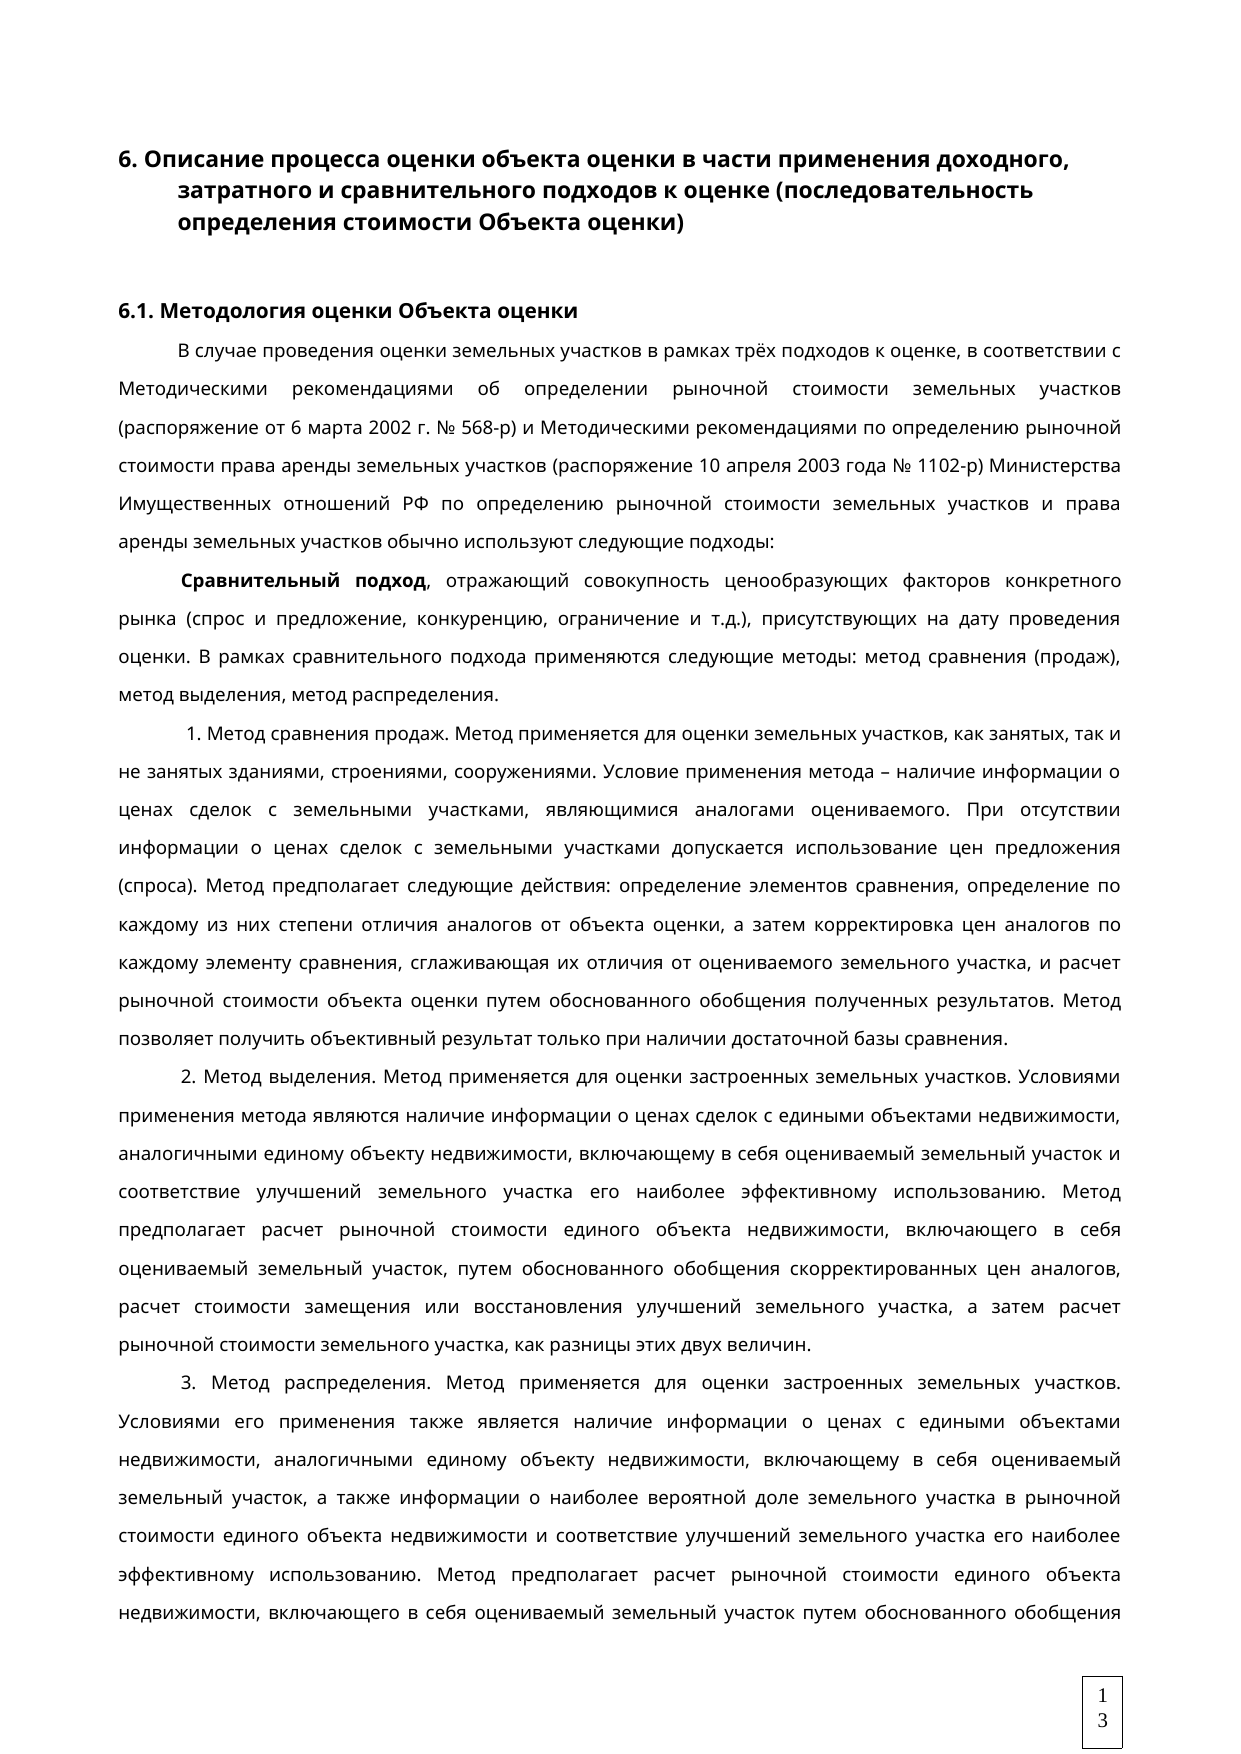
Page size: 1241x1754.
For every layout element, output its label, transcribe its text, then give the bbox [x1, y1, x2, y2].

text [118, 1370, 1122, 1624]
subtitle Описание процесса оценки объекта оценки в части применения доходного, затратного и сравнительного подходов к оценке (последовательность определения стоимости Объекта оценки) [118, 143, 1122, 237]
text В случае проведения оценки земельных участков в рамках трёх подходов к оценке, в соответствии с Методическими рекомендациями об определении рыночной стоимости земельных участков (распоряжение от 6 марта 2002 г. № 568-р) и Методическими рекомендациями по определению рыночной стоимости права аренды земельных участков (распоряжение 10 апреля 2003 года № 1102-р) Министерства Имущественных отношений РФ по определению рыночной стоимости земельных участков и права аренды земельных участков обычно используют следующие подходы: [118, 337, 1122, 554]
text Сравнительный подход, отражающий совокупность ценообразующих факторов конкретного рынка (спрос и предложение, конкуренцию, ограничение и т.д.), присутствующих на дату проведения оценки. В рамках сравнительного подхода применяются следующие методы: метод сравнения (продаж), метод выделения, метод распределения. [118, 567, 1122, 707]
text 2. Метод выделения. Метод применяется для оценки застроенных земельных участков. Условиями применения метода являются наличие информации о ценах сделок с едиными объектами недвижимости, аналогичными единому объекту недвижимости, включающему в себя оцениваемый земельный участок и соответствие улучшений земельного участка его наиболее эффективному использованию. Метод предполагает расчет рыночной стоимости единого объекта недвижимости, включающего в себя оцениваемый земельный участок, путем обоснованного обобщения скорректированных цен аналогов, расчет стоимости замещения или восстановления улучшений земельного участка, а затем расчет рыночной стоимости земельного участка, как разницы этих двух величин. [118, 1064, 1122, 1357]
subtitle Методология оценки Объекта оценки [118, 297, 1122, 325]
text 1. Метод сравнения продаж. Метод применяется для оценки земельных участков, как занятых, так и не занятых зданиями, строениями, сооружениями. Условие применения метода – наличие информации о ценах сделок с земельными участками, являющимися аналогами оцениваемого. При отсутствии информации о ценах сделок с земельными участками допускается использование цен предложения (спроса). Метод предполагает следующие действия: определение элементов сравнения, определение по каждому из них степени отличия аналогов от объекта оценки, а затем корректировка цен аналогов по каждому элементу сравнения, сглаживающая их отличия от оцениваемого земельного участка, и расчет рыночной стоимости объекта оценки путем обоснованного обобщения полученных результатов. Метод позволяет получить объективный результат только при наличии достаточной базы сравнения. [118, 720, 1122, 1051]
